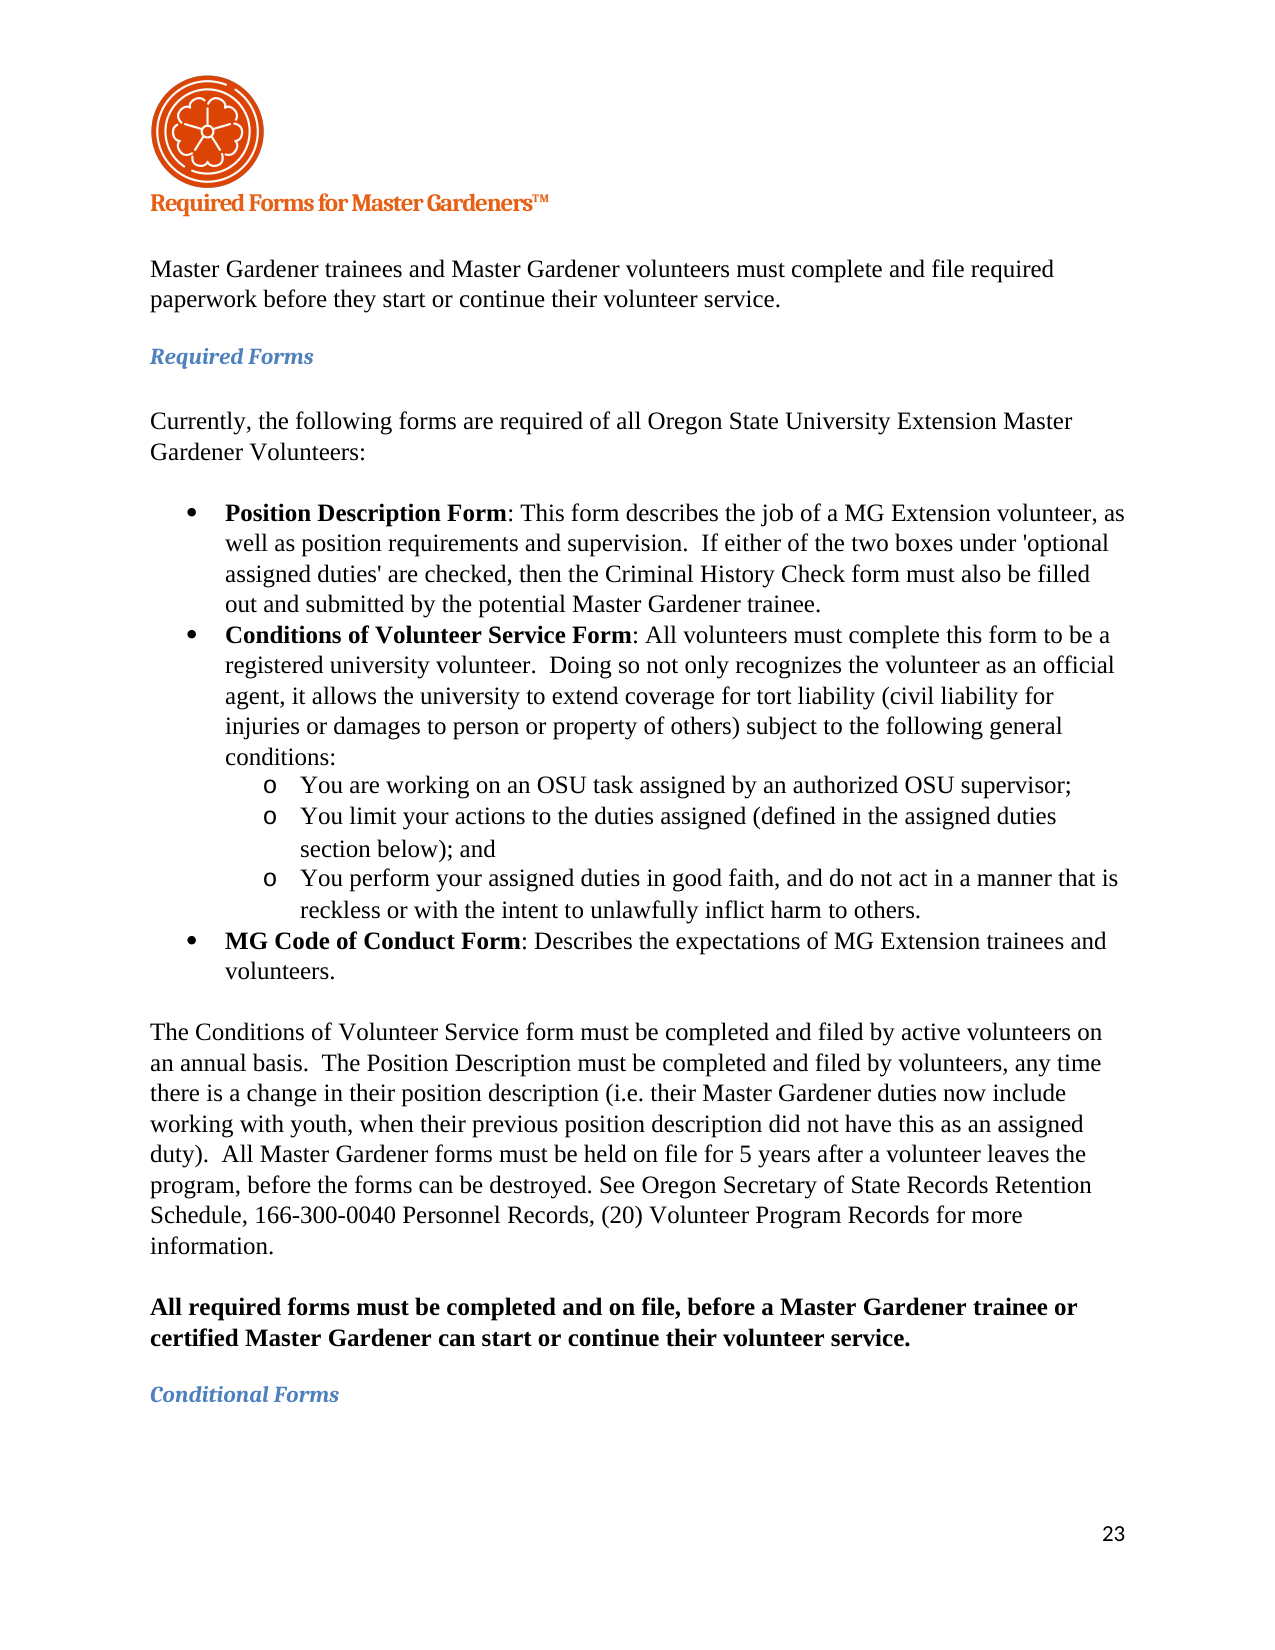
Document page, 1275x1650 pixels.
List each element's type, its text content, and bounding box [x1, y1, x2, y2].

subtitle Required Forms for Master Gardeners™ [150, 189, 1125, 218]
subtitle Conditional Forms [150, 1382, 1125, 1408]
text The Conditions of Volunteer Service form must be completed and filed by active volunteers on an annual basis. The Position Description must be completed and filed by volunteers, any time there is a change in their position description (i.e. their Master Gardener duties now include working with youth, when their previous position description did not have this as an assigned duty). All Master Gardener forms must be held on file for 5 years after a volunteer leaves the program, before the forms can be destroyed. See Oregon Secretary of State Records Retention Schedule, 166-300-0040 Personnel Records, (20) Volunteer Program Records for more information. [150, 1016, 1125, 1260]
text Currently, the following forms are required of all Oregon State University Extension Master Gardener Volunteers: [150, 404, 1125, 465]
list You perform your assigned duties in good faith, and do not act in a manner that is reckless or with the intent to unlawfully inflict harm to others. [262, 863, 1125, 924]
list Position Description Form: This form describes the job of a MG Extension volunteer, as well as position requirements and supervision. If either of the two boxes under 'optional assigned duties' are checked, then the Criminal History Check form must also be filled out and submitted by the potential Master Gardener trainee. [187, 496, 1125, 618]
list You are working on an OSU task assigned by an authorized OSU supervisor; [262, 771, 1125, 801]
picture [150, 75, 264, 189]
text Master Gardener trainees and Master Gardener volunteers must complete and file required paperwork before they start or continue their volunteer service. [150, 252, 1125, 313]
subtitle Required Forms [150, 343, 1125, 370]
text All required forms must be completed and on file, before a Master Gardener trainee or certified Master Gardener can start or continue their volunteer service. [150, 1290, 1125, 1351]
list You limit your actions to the duties assigned (defined in the assigned duties section below); and [262, 801, 1125, 863]
list MG Code of Conduct Form: Describes the expectations of MG Extension trainees and volunteers. [187, 924, 1125, 985]
list Conditions of Volunteer Service Form: All volunteers must complete this form to be a registered university volunteer. Doing so not only recognizes the volunteer as an official agent, it allows the university to extend coverage for tort liability (civil liability for injuries or damages to person or property of others) subject to the following general conditions: [187, 618, 1125, 771]
